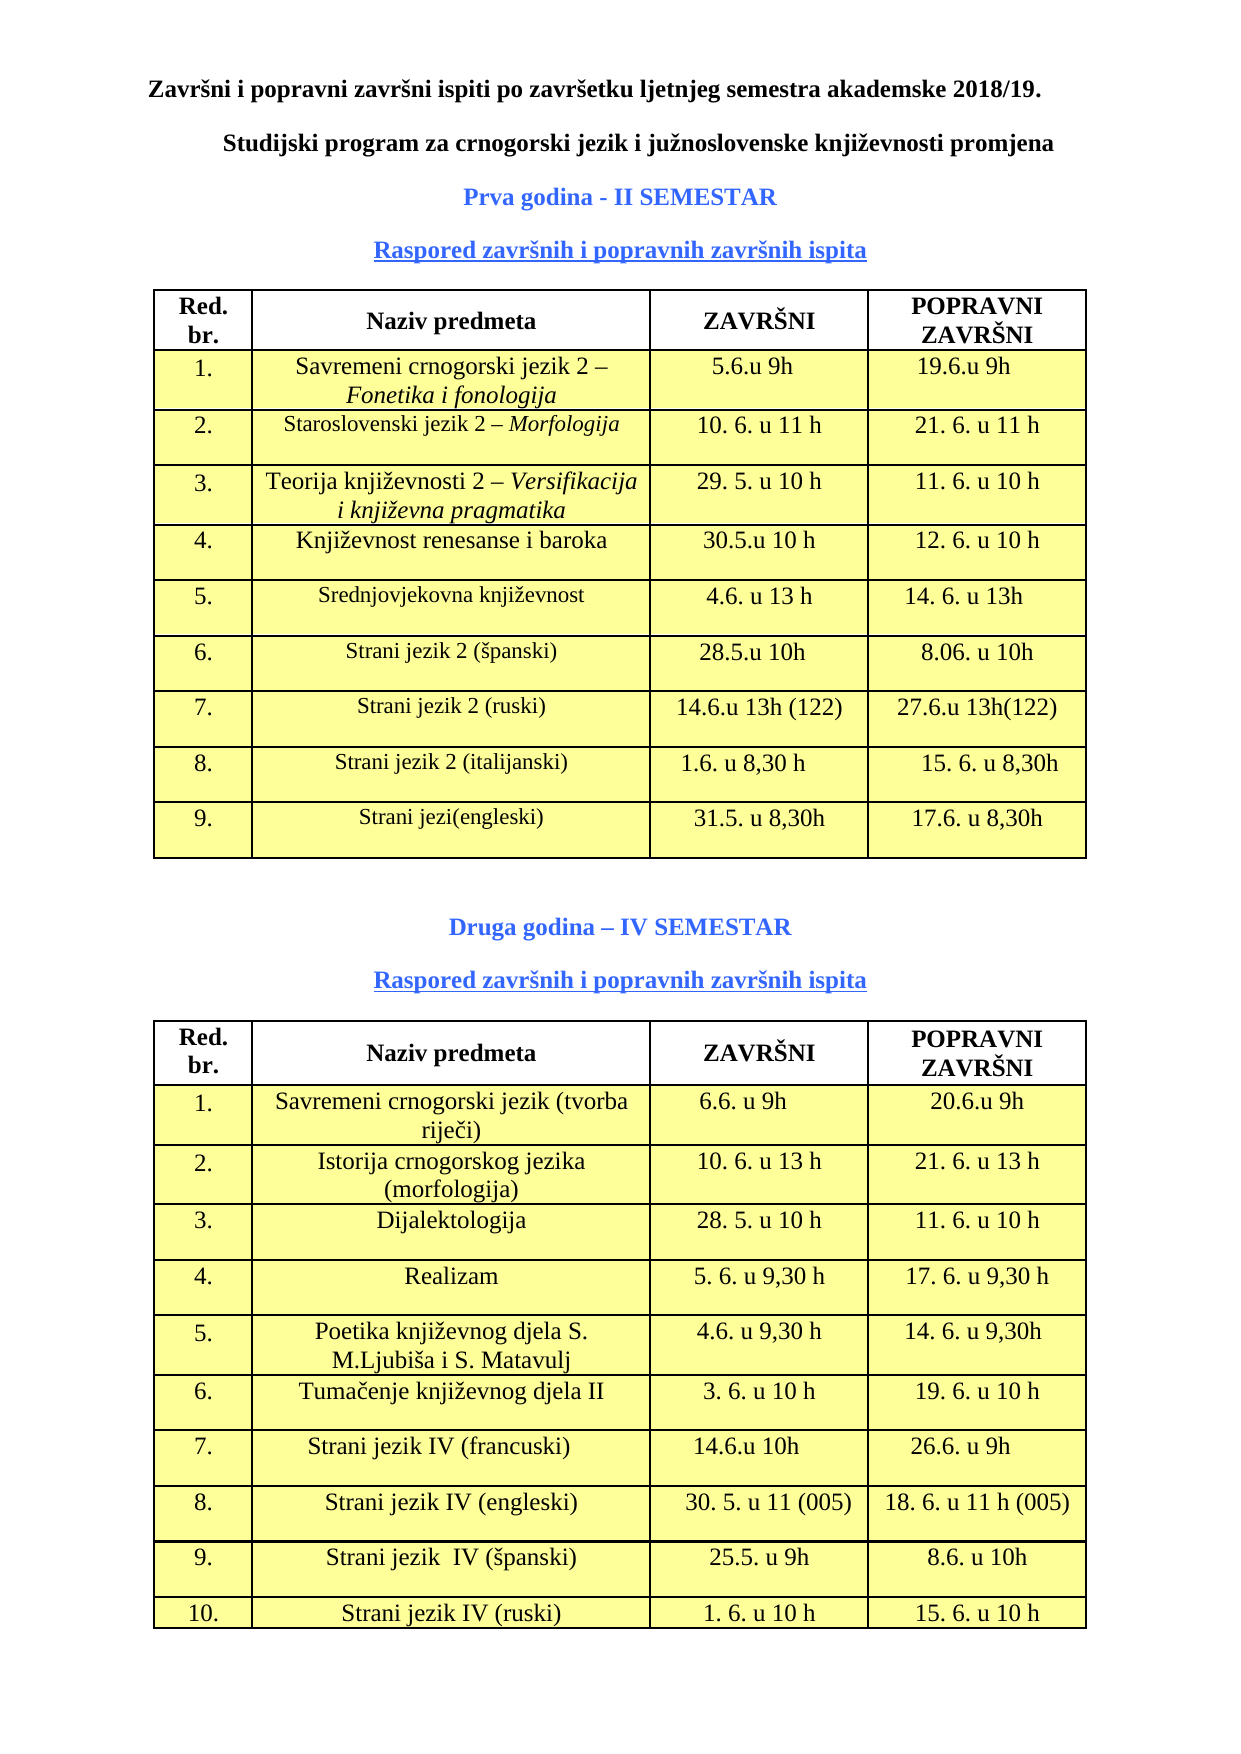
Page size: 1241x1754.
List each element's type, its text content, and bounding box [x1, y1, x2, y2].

table_cell 3. 6. u 10 h [651, 1376, 867, 1429]
table_cell 1.6. u 8,30 h [651, 748, 867, 801]
table_cell Strani jezik 2 (italijanski) [253, 748, 649, 801]
table_cell 14. 6. u 13h [869, 581, 1085, 634]
table_cell 3. [155, 1205, 251, 1259]
table_cell 4.6. u 13 h [651, 581, 867, 634]
table_cell 8. [155, 1487, 251, 1540]
table_cell 21. 6. u 11 h [869, 411, 1085, 464]
table_header Naziv predmeta [253, 1022, 649, 1084]
table_cell 2. [155, 1146, 251, 1203]
table_cell 20.6.u 9h [869, 1086, 1085, 1144]
table_cell 30. 5. u 11 (005) [651, 1487, 867, 1540]
table_cell 12. 6. u 10 h [869, 526, 1085, 579]
table_cell 9. [155, 1543, 251, 1596]
table_cell Istorija crnogorskog jezika (morfologija) [253, 1146, 649, 1203]
table_cell 31.5. u 8,30h [651, 803, 867, 857]
table_cell 5. [155, 581, 251, 634]
text Raspored završnih i popravnih završnih ispita [148, 235, 1092, 264]
table_cell 14.6.u 10h [651, 1431, 867, 1485]
table_cell 27.6.u 13h(122) [869, 692, 1085, 746]
table_cell 6.6. u 9h [651, 1086, 867, 1144]
table_cell 19. 6. u 10 h [869, 1376, 1085, 1429]
table_cell 5. 6. u 9,30 h [651, 1261, 867, 1314]
table_cell 2. [155, 411, 251, 464]
table_cell 8.06. u 10h [869, 637, 1085, 690]
table_cell 9. [155, 803, 251, 857]
table_cell 28. 5. u 10 h [651, 1205, 867, 1259]
table_cell 10. [155, 1598, 251, 1627]
table_cell 19.6.u 9h [869, 351, 1085, 408]
table_cell 30.5.u 10 h [651, 526, 867, 579]
text Druga godina – IV SEMESTAR [148, 912, 1092, 941]
table_header ZAVRŠNI [651, 1022, 867, 1084]
table_cell Savremeni crnogorski jezik (tvorba riječi) [253, 1086, 649, 1144]
table_cell 28.5.u 10h [651, 637, 867, 690]
table_cell 21. 6. u 13 h [869, 1146, 1085, 1203]
table_header ZAVRŠNI [651, 291, 867, 349]
table_header Red. br. [155, 291, 251, 349]
table_cell Poetika književnog djela S. M.Ljubiša i S. Matavulj [253, 1316, 649, 1374]
table_cell Staroslovenski jezik 2 – Morfologija [253, 411, 649, 464]
table_cell 7. [155, 1431, 251, 1485]
table_cell Strani jezik IV (francuski) [253, 1431, 649, 1485]
table_cell 14. 6. u 9,30h [869, 1316, 1085, 1374]
table_cell Književnost renesanse i baroka [253, 526, 649, 579]
table_cell 4. [155, 1261, 251, 1314]
table_header POPRAVNI ZAVRŠNI [869, 291, 1085, 349]
table_cell Srednjovjekovna književnost [253, 581, 649, 634]
table_cell Strani jezik 2 (ruski) [253, 692, 649, 746]
table_cell Strani jezi(engleski) [253, 803, 649, 857]
table_cell 11. 6. u 10 h [869, 1205, 1085, 1259]
table_header Red. br. [155, 1022, 251, 1084]
table_cell Strani jezik IV (engleski) [253, 1487, 649, 1540]
text Raspored završnih i popravnih završnih ispita [148, 966, 1092, 994]
table_cell 6. [155, 637, 251, 690]
table_cell 14.6.u 13h (122) [651, 692, 867, 746]
table_cell 18. 6. u 11 h (005) [869, 1487, 1085, 1540]
table_cell 15. 6. u 8,30h [869, 748, 1085, 801]
table_cell 4.6. u 9,30 h [651, 1316, 867, 1374]
table_cell 6. [155, 1376, 251, 1429]
table_cell 10. 6. u 11 h [651, 411, 867, 464]
table_cell 29. 5. u 10 h [651, 466, 867, 523]
table_cell 1. 6. u 10 h [651, 1598, 867, 1627]
table_cell 5.6.u 9h [651, 351, 867, 408]
table_cell 17.6. u 8,30h [869, 803, 1085, 857]
table_cell 25.5. u 9h [651, 1543, 867, 1596]
text Studijski program za crnogorski jezik i južnoslovenske književnosti promjena [148, 128, 1092, 156]
table_header Naziv predmeta [253, 291, 649, 349]
table_cell 4. [155, 526, 251, 579]
table_cell 11. 6. u 10 h [869, 466, 1085, 523]
table_cell Teorija književnosti 2 – Versifikacija i književna pragmatika [253, 466, 649, 523]
table_cell 5. [155, 1316, 251, 1374]
table_cell 26.6. u 9h [869, 1431, 1085, 1485]
table_header POPRAVNI ZAVRŠNI [869, 1022, 1085, 1084]
table_cell 3. [155, 466, 251, 523]
table_cell Dijalektologija [253, 1205, 649, 1259]
table_cell 7. [155, 692, 251, 746]
table_cell 15. 6. u 10 h [869, 1598, 1085, 1627]
table_cell 17. 6. u 9,30 h [869, 1261, 1085, 1314]
text Završni i popravni završni ispiti po završetku ljetnjeg semestra akademske 2018/19. [148, 74, 1092, 103]
table_cell Tumačenje književnog djela II [253, 1376, 649, 1429]
table_cell Realizam [253, 1261, 649, 1314]
table_cell Savremeni crnogorski jezik 2 – Fonetika i fonologija [253, 351, 649, 408]
table_cell Strani jezik 2 (španski) [253, 637, 649, 690]
table_cell Strani jezik IV (španski) [253, 1543, 649, 1596]
table_cell 1. [155, 351, 251, 408]
table_cell 8. [155, 748, 251, 801]
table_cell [253, 1598, 649, 1627]
table_cell 1. [155, 1086, 251, 1144]
table_cell 8.6. u 10h [869, 1543, 1085, 1596]
table_cell 10. 6. u 13 h [651, 1146, 867, 1203]
text Prva godina - II SEMESTAR [148, 182, 1092, 210]
